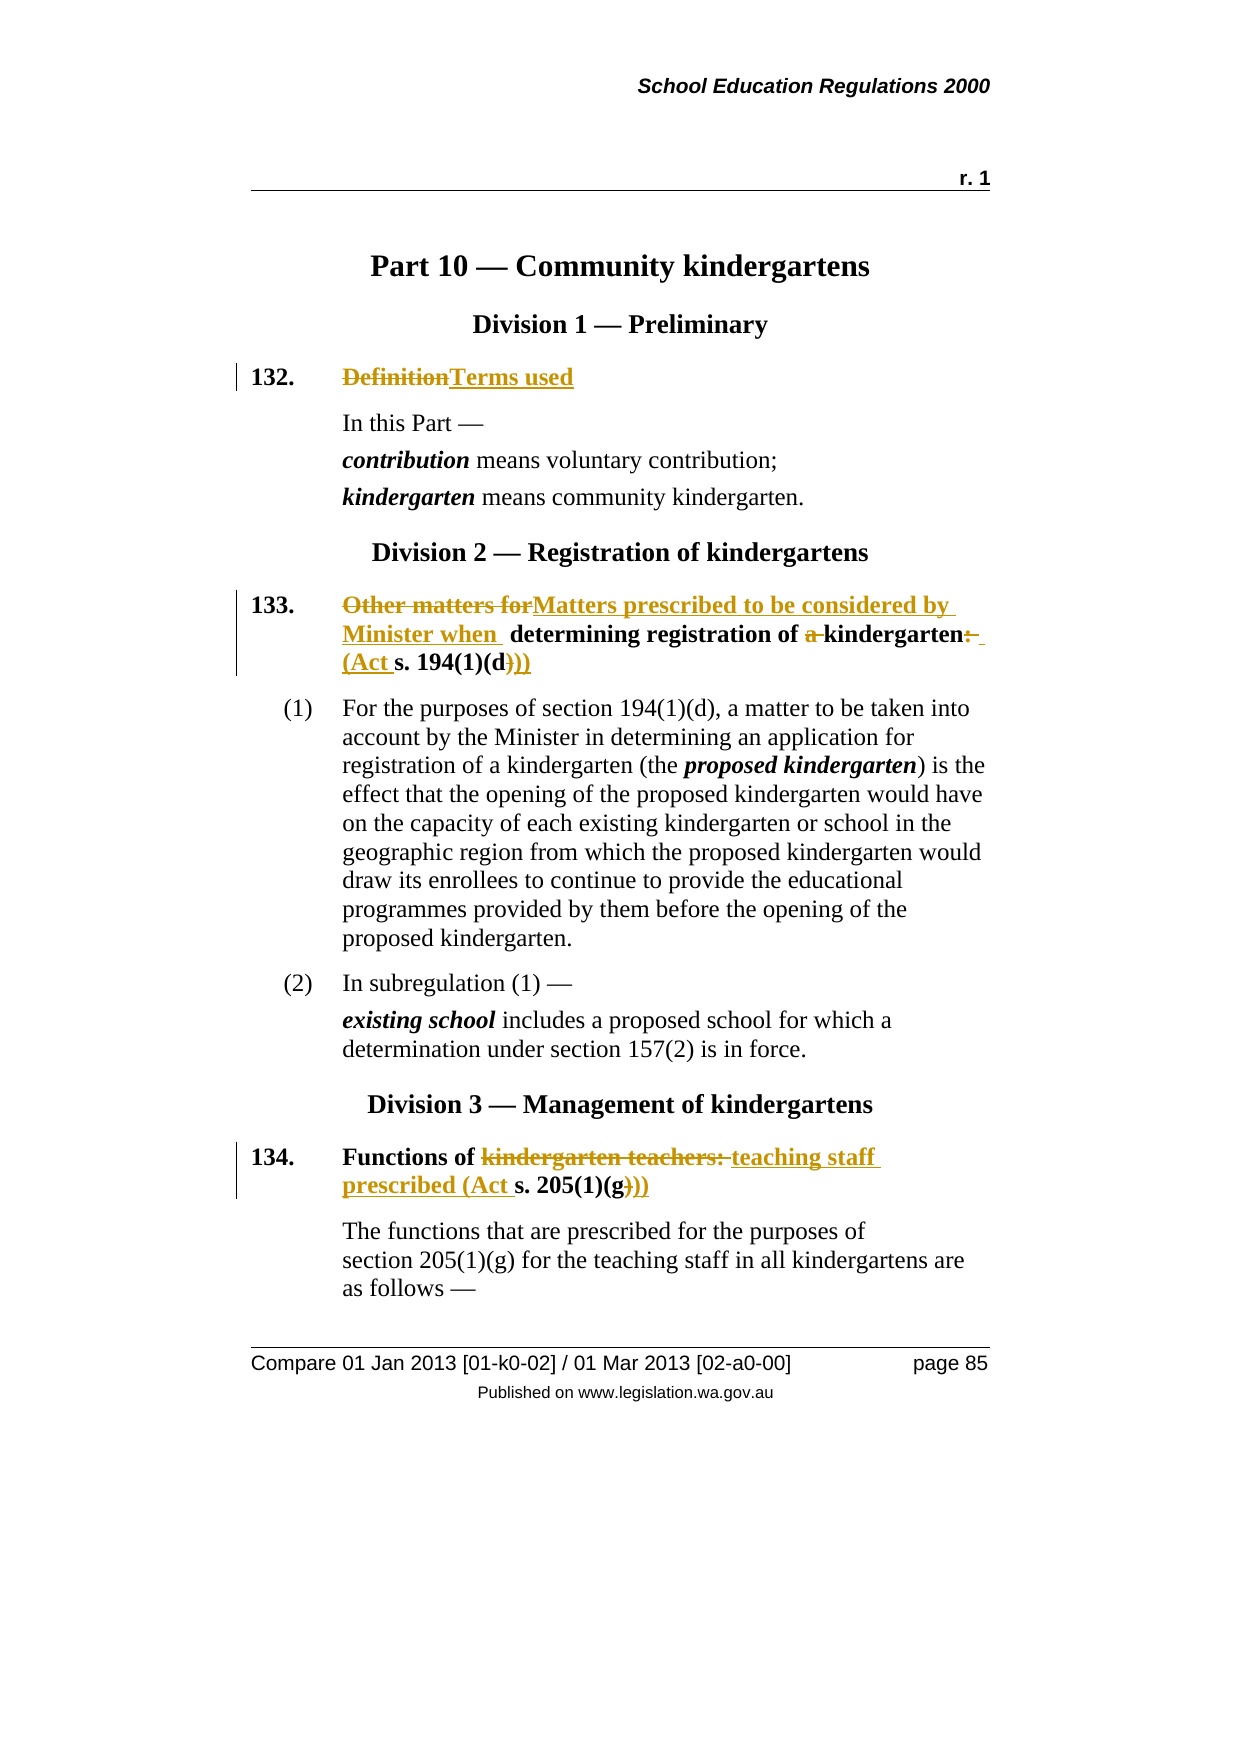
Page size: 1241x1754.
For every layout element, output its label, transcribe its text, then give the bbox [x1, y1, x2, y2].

subtitle Division 3 — Management of kindergartens [251, 1088, 990, 1119]
subtitle Part 10 — Community kindergartens [251, 247, 990, 283]
text contribution means voluntary contribution; [251, 445, 990, 474]
subtitle Division 1 — Preliminary [251, 308, 990, 339]
text (2) In subregulation (1) — [251, 968, 990, 997]
subtitle 133. determining registration of kindergartens. 194(1)(d [251, 590, 990, 676]
text The functions that are prescribed for the purposes of section 205(1)(g) for the teaching staff in all kindergartens are as follows — [251, 1216, 990, 1302]
text existing school includes a proposed school for which a determination under section 157(2) is in force. [251, 1005, 990, 1063]
text In this Part — [251, 408, 990, 437]
subtitle 134. Functions of s. 205(1)(g [251, 1142, 990, 1199]
subtitle 132. [251, 362, 990, 391]
subtitle Division 2 — Registration of kindergartens [251, 536, 990, 567]
text (1) For the purposes of section 194(1)(d), a matter to be taken into account by the Minister in determining an application for registration of a kindergarten (the proposed kindergarten) is the effect that the opening of the proposed kindergarten would have on the capacity of each existing kindergarten or school in the geographic region from which the proposed kindergarten would draw its enrollees to continue to provide the educational programmes provided by them before the opening of the proposed kindergarten. [251, 693, 990, 952]
text kindergarten means community kindergarten. [251, 482, 990, 511]
